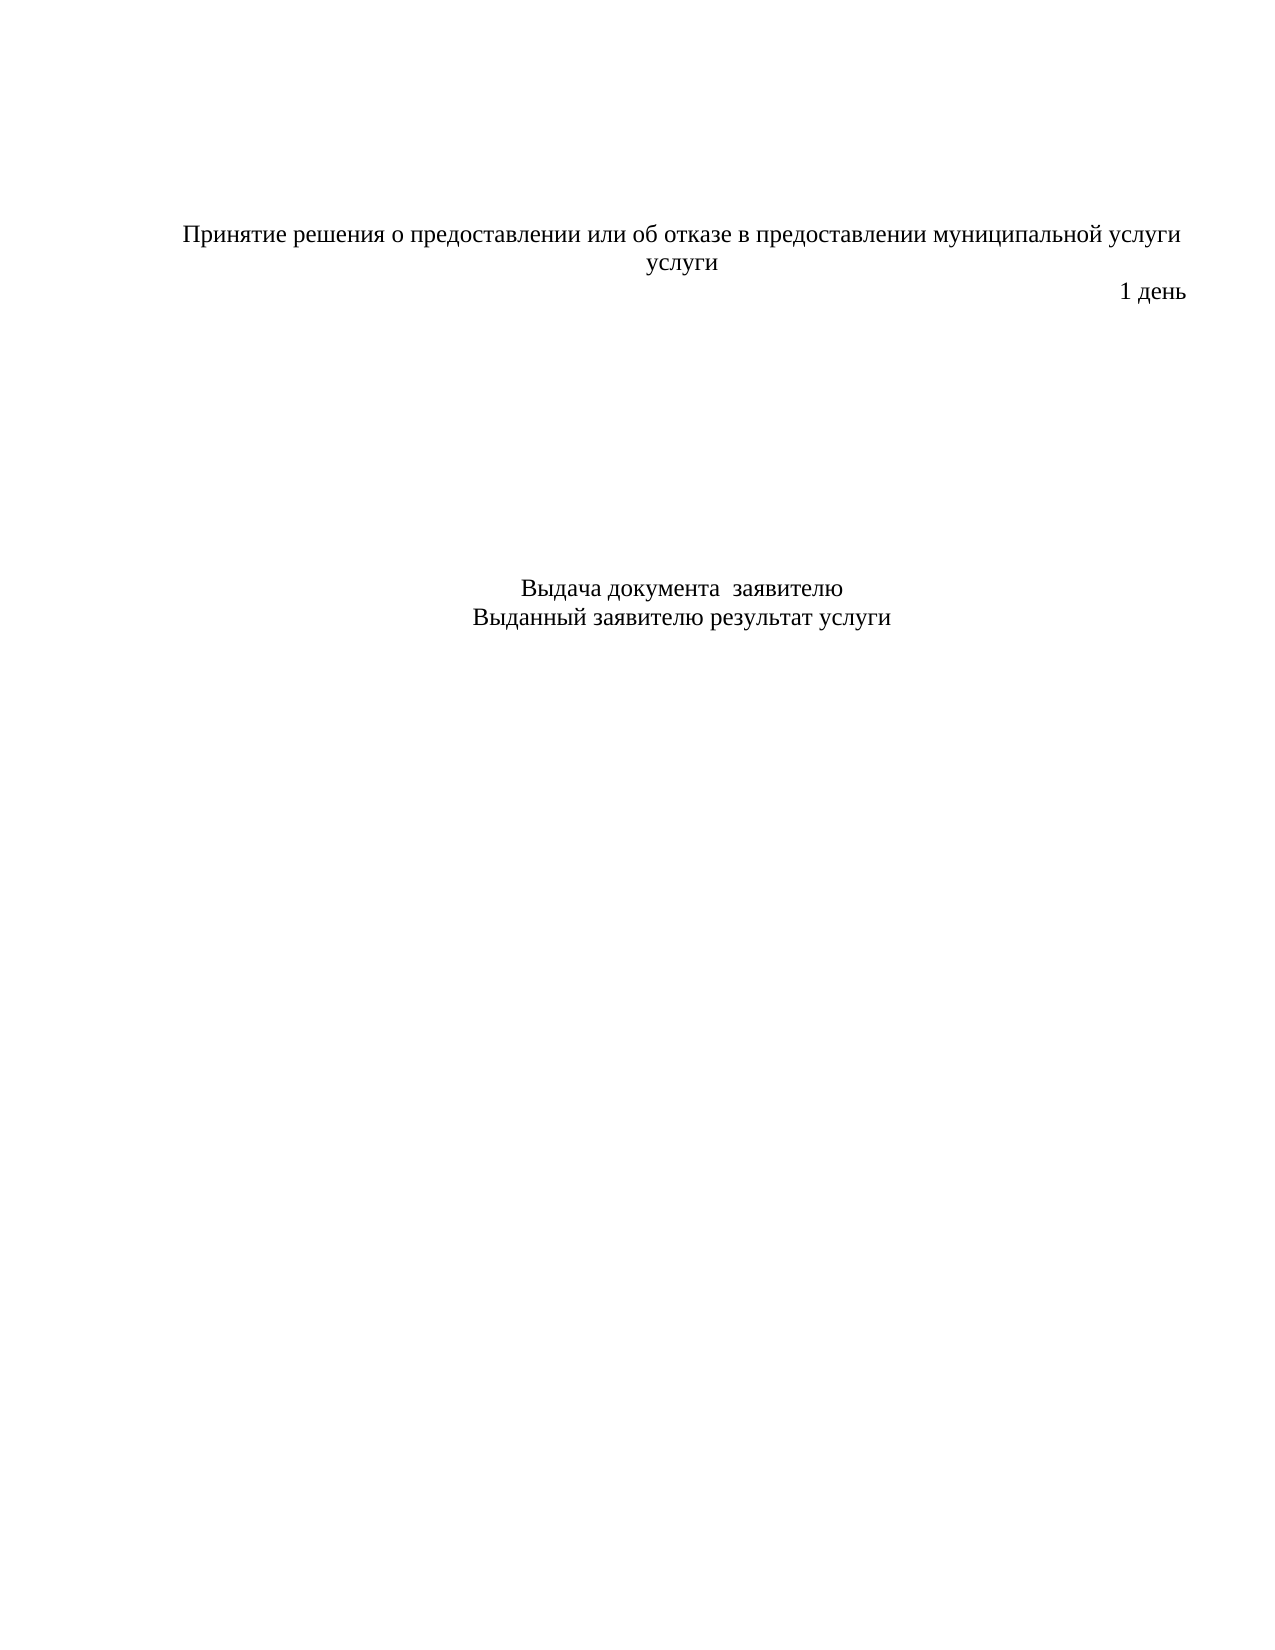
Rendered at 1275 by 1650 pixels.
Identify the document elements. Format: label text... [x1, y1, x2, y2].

text 1 день [177, 276, 1186, 305]
text Принятие решения о предоставлении или об отказе в предоставлении муниципальной услуги услуги [177, 219, 1186, 276]
text Выдача документа заявителю [177, 573, 1186, 602]
text Выданный заявителю результат услуги [177, 602, 1186, 631]
